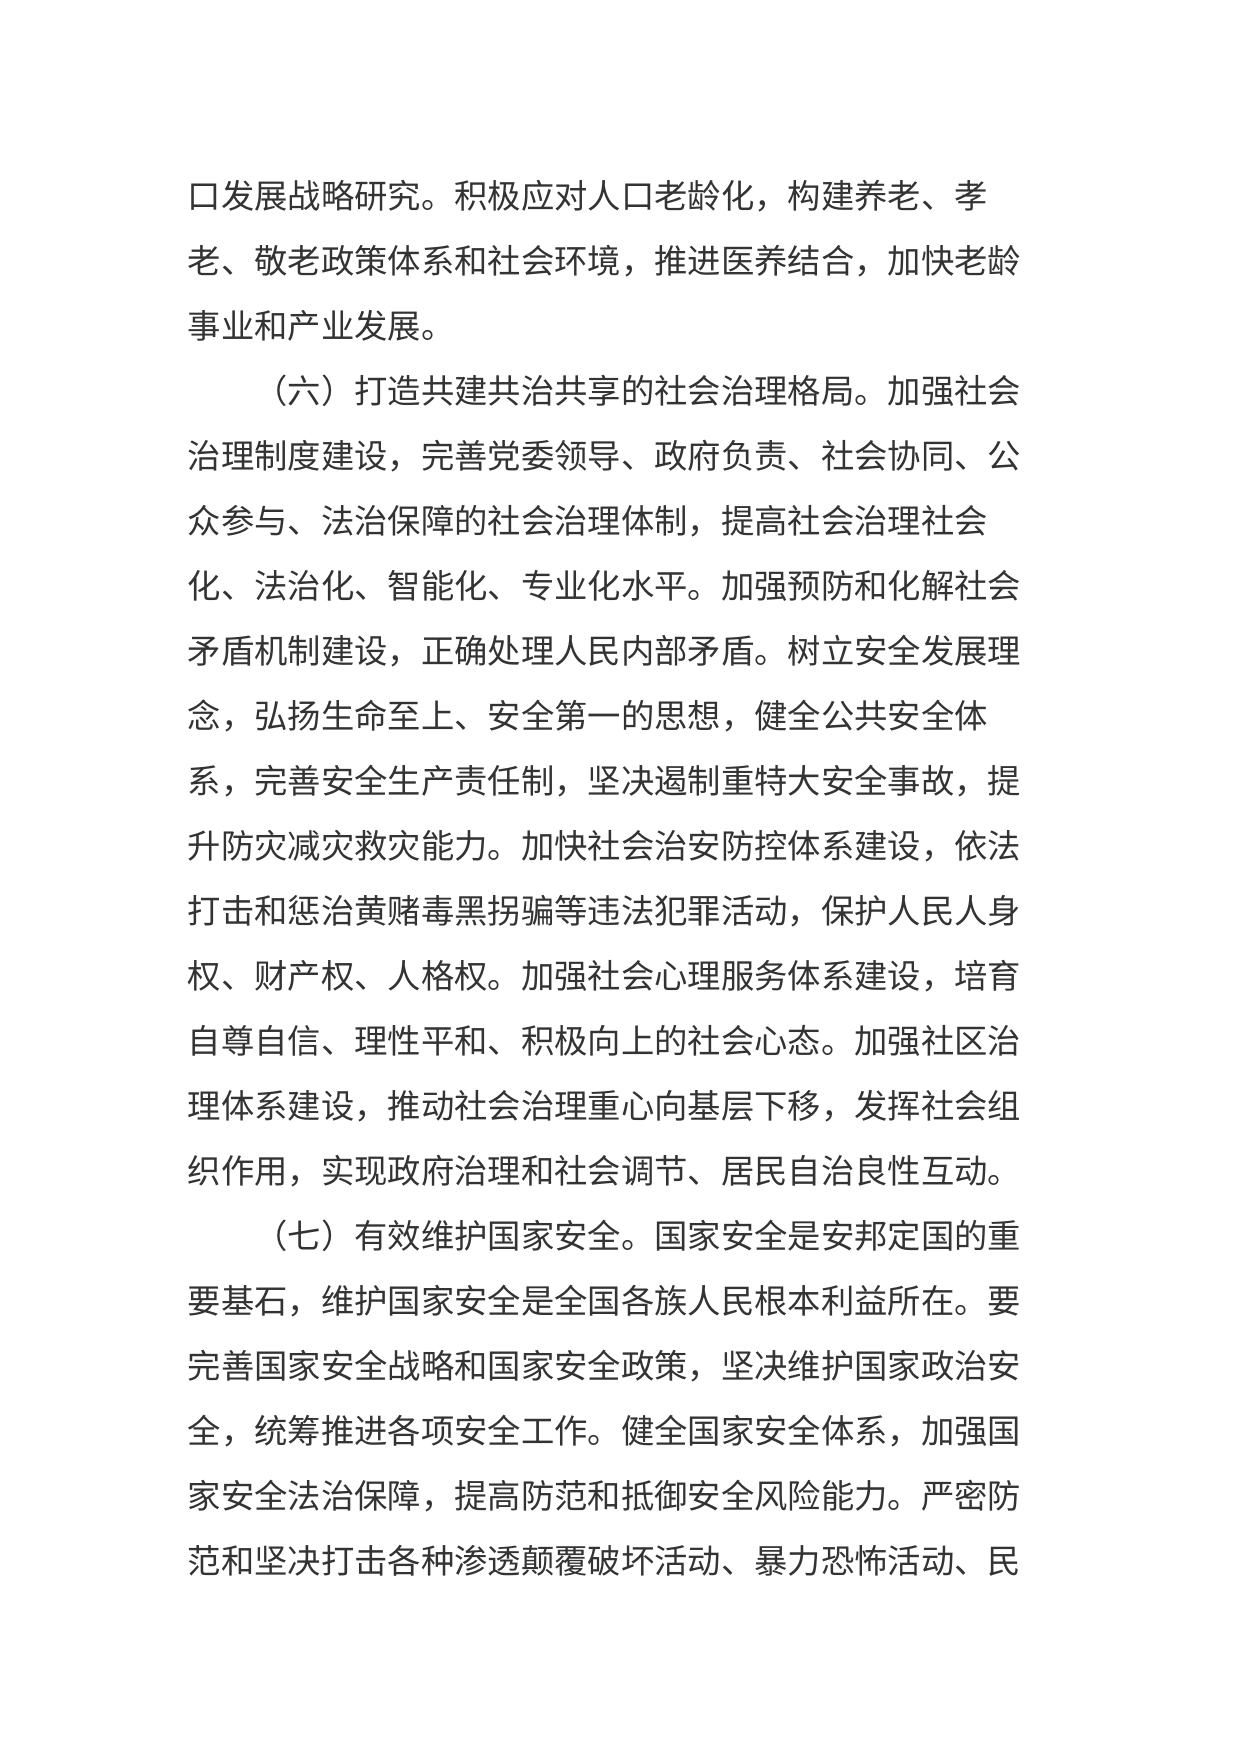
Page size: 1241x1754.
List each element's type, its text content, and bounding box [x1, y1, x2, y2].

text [187, 1202, 1053, 1592]
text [187, 162, 1053, 357]
text （六）打造共建共治共享的社会治理格局。加强社会治理制度建设，完善党委领导、政府负责、社会协同、公众参与、法治保障的社会治理体制，提高社会治理社会化、法治化、智能化、专业化水平。加强预防和化解社会矛盾机制建设，正确处理人民内部矛盾。树立安全发展理念，弘扬生命至上、安全第一的思想，健全公共安全体系，完善安全生产责任制，坚决遏制重特大安全事故，提升防灾减灾救灾能力。加快社会治安防控体系建设，依法打击和惩治黄赌毒黑拐骗等违法犯罪活动，保护人民人身权、财产权、人格权。加强社会心理服务体系建设，培育自尊自信、理性平和、积极向上的社会心态。加强社区治理体系建设，推动社会治理重心向基层下移，发挥社会组织作用，实现政府治理和社会调节、居民自治良性互动。 [187, 357, 1053, 1202]
